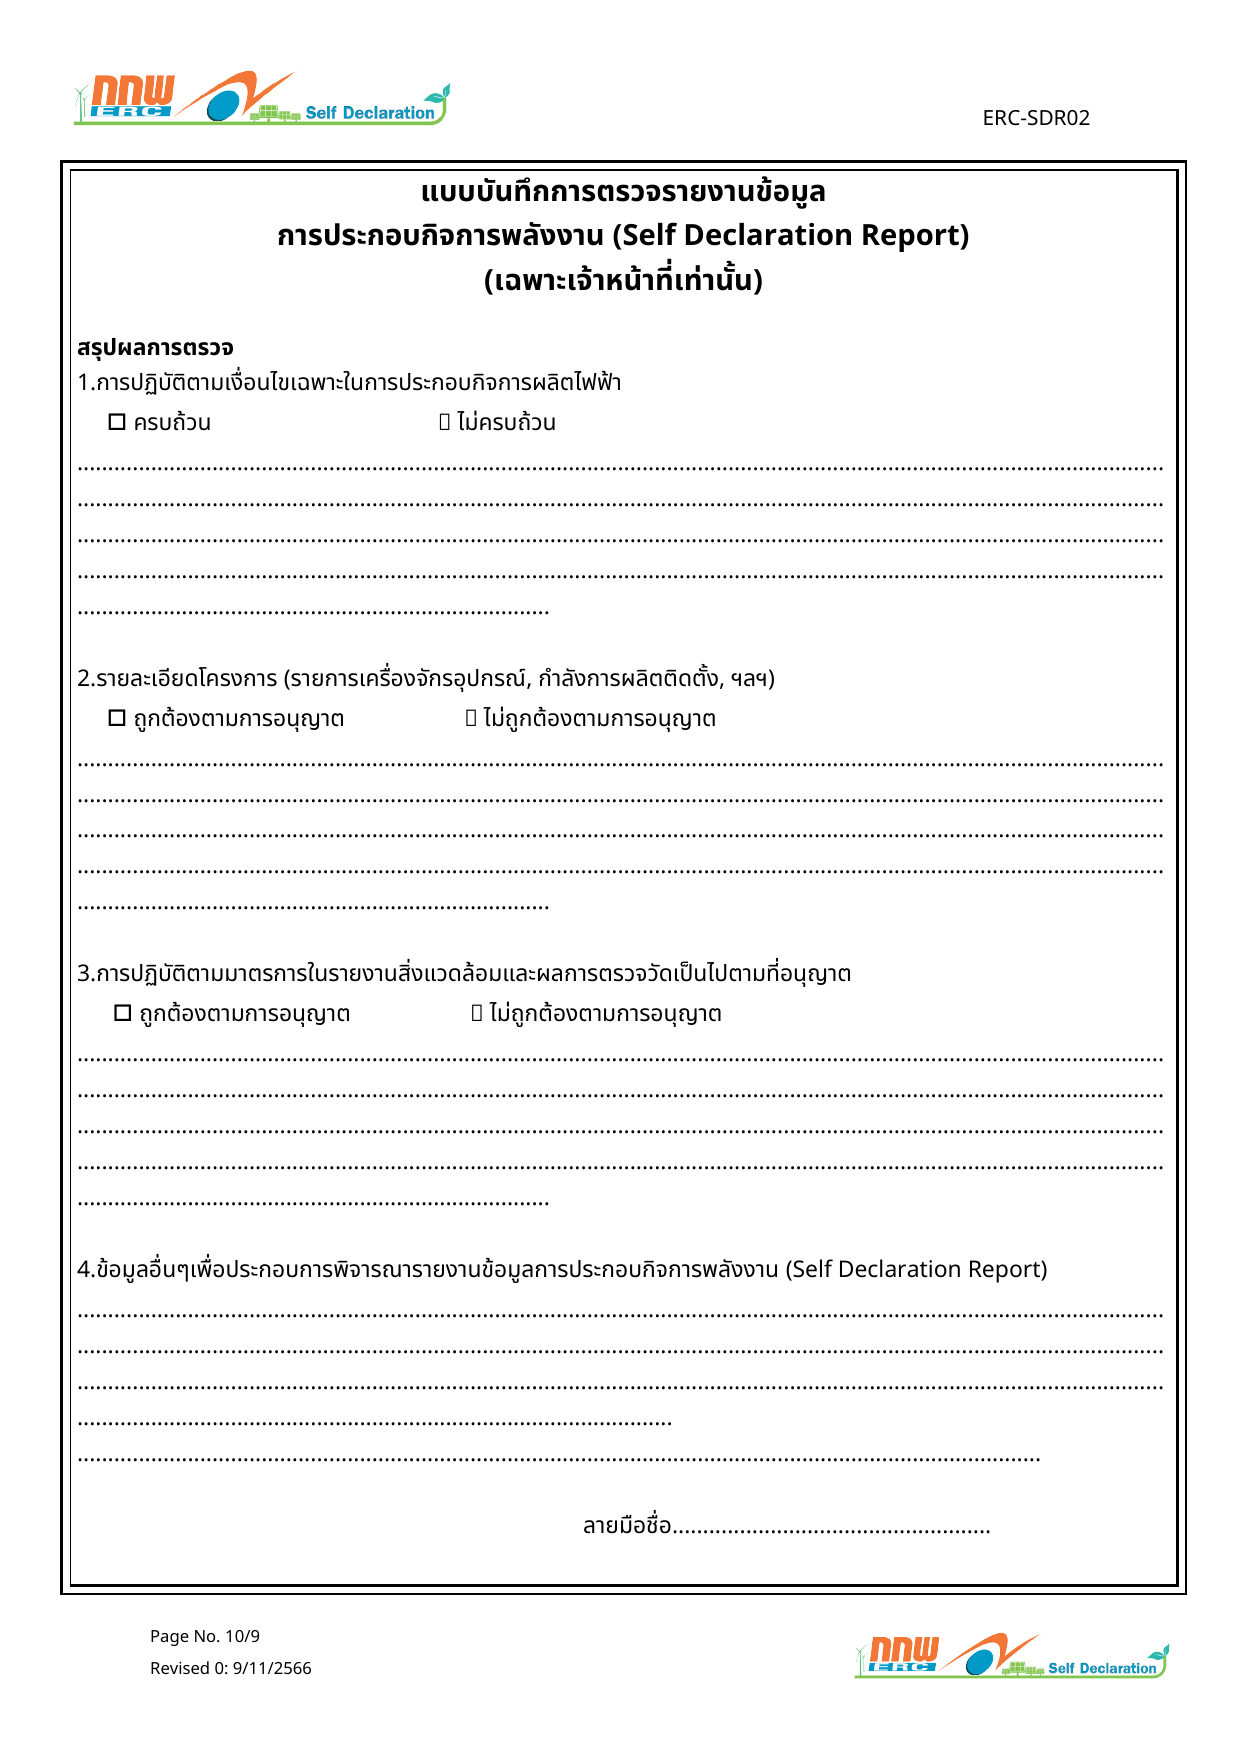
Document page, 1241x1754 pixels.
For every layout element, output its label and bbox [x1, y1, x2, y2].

picture [854, 1625, 1170, 1681]
picture [73, 61, 452, 128]
table_header [66, 163, 1181, 1584]
